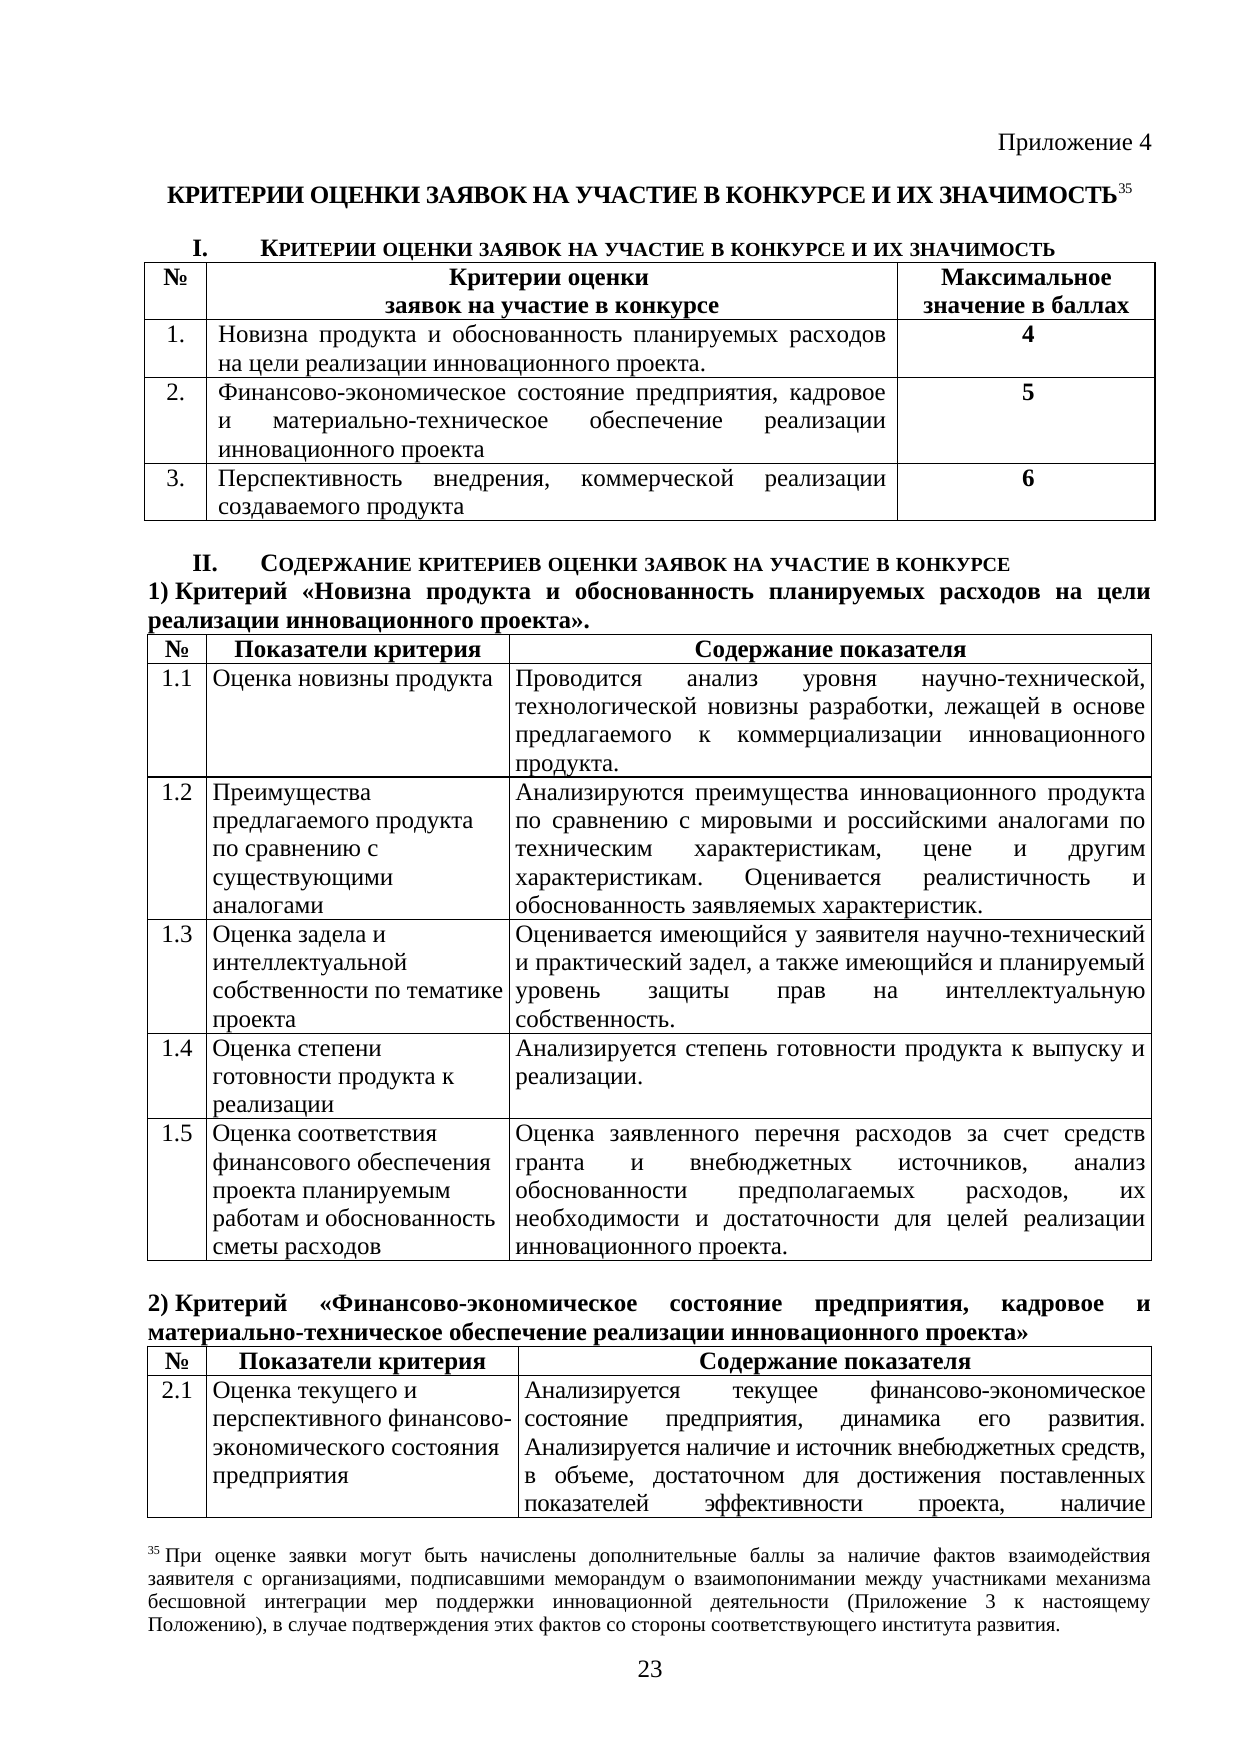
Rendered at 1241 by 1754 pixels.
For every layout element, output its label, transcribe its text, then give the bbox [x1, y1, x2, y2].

table_cell Новизна продукта и обоснованность планируемых расходов на цели реализации инновационного проекта. [207, 320, 897, 377]
subtitle КРИТЕРИИ ОЦЕНКИ ЗАЯВОК НА УЧАСТИЕ В КОНКУРСЕ И ИХ ЗНАЧИМОСТЬ [148, 181, 1152, 209]
table_cell 4 [898, 320, 1154, 377]
list Содержание критериев оценки заявок на участие в конкурсе [192, 549, 1152, 577]
table_cell Оценивается имеющийся у заявителя научно-технический и практический задел, а также имеющийся и планируемый уровень защиты прав на интеллектуальную собственность. [510, 920, 1151, 1032]
table_cell Оценка степени готовности продукта к реализации [207, 1034, 509, 1118]
table_cell Оценка заявленного перечня расходов за счет средств гранта и внебюджетных источников, анализ обоснованности предполагаемых расходов, их необходимости и достаточности для целей реализации инновационного проекта. [510, 1119, 1151, 1260]
table_header № [145, 263, 206, 319]
table_cell 1.2 [148, 778, 206, 918]
table_cell 2. [145, 378, 206, 462]
text 2) Критерий «Финансово-экономическое состояние предприятия, кадровое и материально-техническое обеспечение реализации инновационного проекта» [148, 1289, 1152, 1346]
table_header Показатели критерия [207, 635, 509, 663]
table_header Критерии оценки заявок на участие в конкурсе [207, 263, 897, 319]
table_header Максимальное значение в баллах [898, 263, 1154, 319]
table_cell 3. [145, 464, 206, 520]
table_cell 1.3 [148, 920, 206, 1032]
table_header Содержание показателя [519, 1347, 1151, 1375]
table_cell Анализируется степень готовности продукта к выпуску и реализации. [510, 1034, 1151, 1118]
table_header № [148, 1347, 206, 1375]
table_cell 1.5 [148, 1119, 206, 1260]
table_cell Оценка новизны продукта [207, 664, 509, 776]
table_cell 5 [898, 378, 1154, 462]
table_header Содержание показателя [510, 635, 1151, 663]
table_cell 6 [898, 464, 1154, 520]
table_cell Перспективность внедрения, коммерческой реализации создаваемого продукта [207, 464, 897, 520]
text 1) Критерий «Новизна продукта и обоснованность планируемых расходов на цели реализации инновационного проекта». [148, 577, 1152, 633]
list Критерии оценки заявок на участие в конкурсе и их значимость [192, 234, 1152, 262]
table_header № [148, 635, 206, 663]
table_cell 1.4 [148, 1034, 206, 1118]
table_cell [519, 1376, 1151, 1517]
table_cell 1.1 [148, 664, 206, 776]
table_cell Анализируются преимущества инновационного продукта по сравнению с мировыми и российскими аналогами по техническим характеристикам, цене и другим характеристикам. Оценивается реалистичность и обоснованность заявляемых характеристик. [510, 778, 1151, 918]
table_cell Проводится анализ уровня научно-технической, технологической новизны разработки, лежащей в основе предлагаемого к коммерциализации инновационного продукта. [510, 664, 1151, 776]
table_cell 2.1 [148, 1376, 206, 1517]
table_cell Финансово-экономическое состояние предприятия, кадровое и материально-техническое обеспечение реализации инновационного проекта [207, 378, 897, 462]
table_cell Оценка соответствия финансового обеспечения проекта планируемым работам и обоснованность сметы расходов [207, 1119, 509, 1260]
table_cell 1. [145, 320, 206, 377]
text Приложение 4 [148, 128, 1152, 156]
table_cell Оценка задела и интеллектуальной собственности по тематике проекта [207, 920, 509, 1032]
table_header Показатели критерия [207, 1347, 518, 1375]
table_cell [207, 1376, 518, 1517]
table_cell Преимущества предлагаемого продукта по сравнению с существующими аналогами [207, 778, 509, 918]
